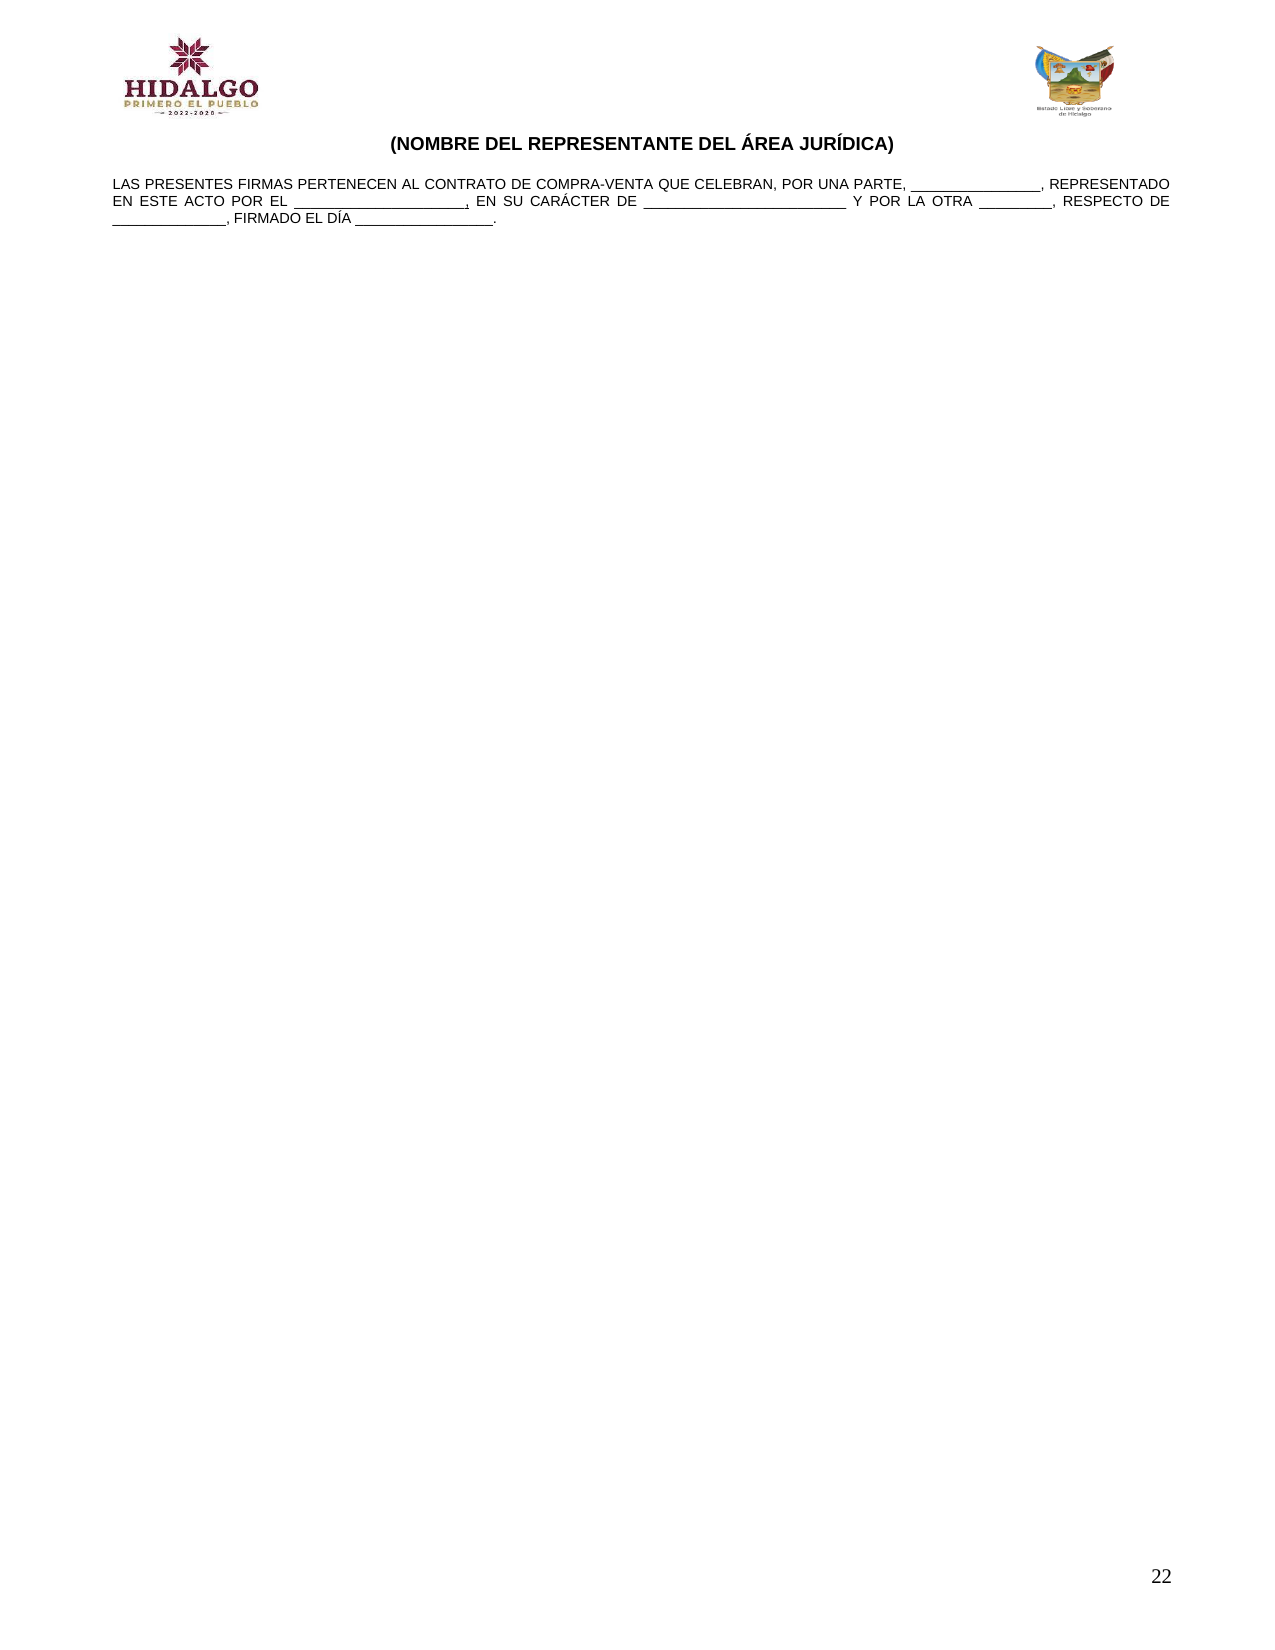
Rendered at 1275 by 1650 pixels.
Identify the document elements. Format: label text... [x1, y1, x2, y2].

text LAS PRESENTES FIRMAS PERTENECEN AL CONTRATO DE COMPRA-VENTA QUE CELEBRAN, POR UNA PARTE, ________________, REPRESENTADO EN ESTE ACTO POR EL _____________________, EN SU CARÁCTER DE _________________________ Y POR LA OTRA _________, RESPECTO DE ______________, FIRMADO EL DÍA _________________. [112, 176, 1172, 226]
text (NOMBRE DEL REPRESENTANTE DEL ÁREA JURÍDICA) [112, 133, 1172, 154]
picture [112, 29, 270, 123]
picture [1016, 30, 1129, 133]
